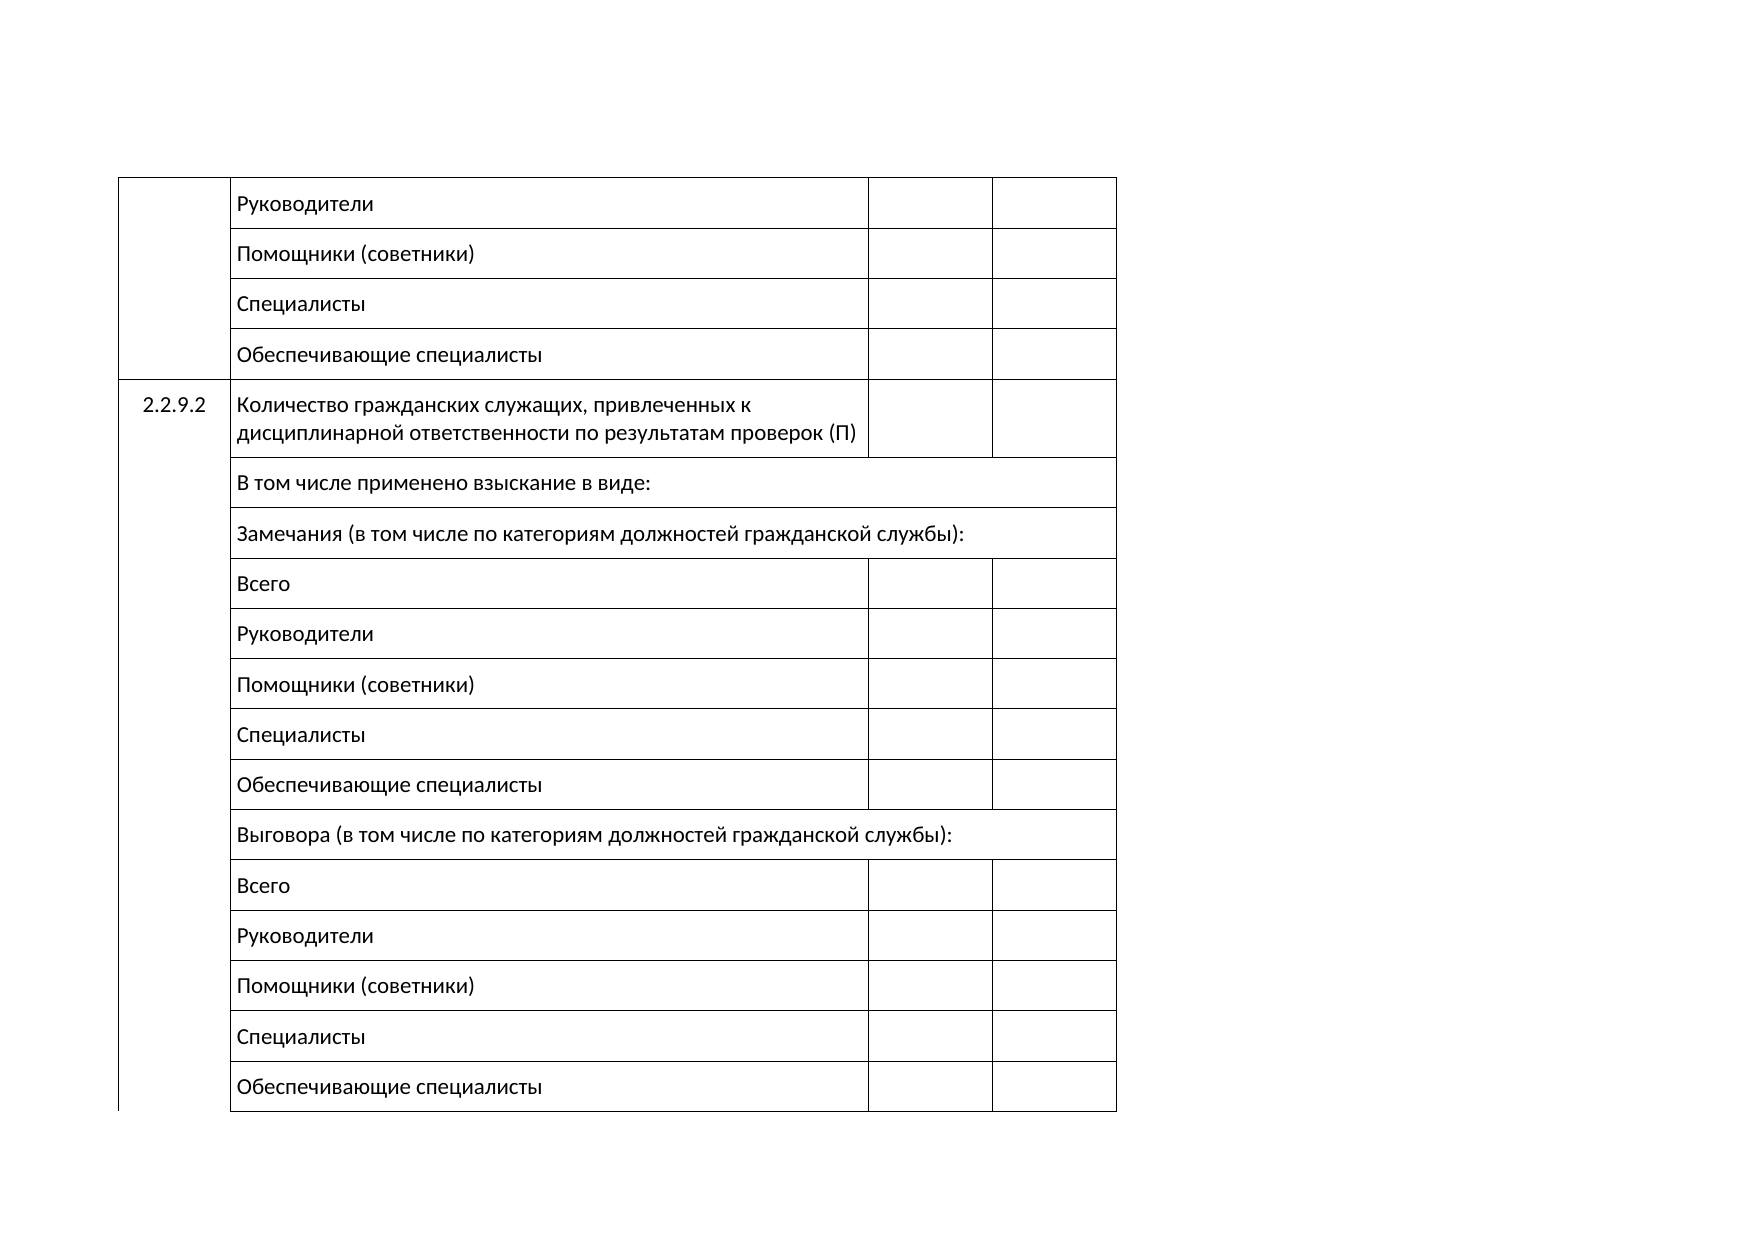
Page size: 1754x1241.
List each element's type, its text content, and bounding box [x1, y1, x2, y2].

table_cell [993, 860, 1116, 909]
table_cell Помощники (советники) [231, 659, 868, 708]
table_cell [869, 559, 992, 608]
table_cell Обеспечивающие специалисты [231, 760, 868, 809]
table_cell [869, 1011, 992, 1061]
table_cell [993, 659, 1116, 708]
table_cell [869, 380, 992, 457]
table_cell [993, 329, 1116, 378]
table_cell [869, 961, 992, 1010]
table_cell [993, 178, 1116, 227]
table_cell [869, 709, 992, 759]
table_cell [869, 760, 992, 809]
table_cell [993, 961, 1116, 1010]
table_cell Всего [231, 860, 868, 909]
table_cell Специалисты [231, 279, 868, 328]
table_cell [993, 279, 1116, 328]
table_cell Помощники (советники) [231, 229, 868, 278]
table_cell [869, 279, 992, 328]
table_cell Обеспечивающие специалисты [231, 1062, 868, 1111]
table_cell 2.2.9.2 [119, 380, 230, 1111]
table_cell [869, 1062, 992, 1111]
table_cell [993, 911, 1116, 960]
table_cell [869, 178, 992, 227]
table_cell [869, 659, 992, 708]
table_cell [869, 609, 992, 658]
table_cell [869, 229, 992, 278]
table_cell [993, 760, 1116, 809]
table_cell Руководители [231, 911, 868, 960]
table_cell Замечания (в том числе по категориям должностей гражданской службы): [231, 508, 1116, 557]
table_cell [869, 860, 992, 909]
table_cell Всего [231, 559, 868, 608]
table_cell Руководители [231, 609, 868, 658]
table_cell [869, 329, 992, 378]
table_cell В том числе применено взыскание в виде: [231, 458, 1116, 507]
table_cell Специалисты [231, 709, 868, 759]
table_cell Количество гражданских служащих, привлеченных к дисциплинарной ответственности по результатам проверок (П) [231, 380, 868, 457]
table_cell Руководители [231, 178, 868, 227]
table_cell [993, 1062, 1116, 1111]
table_cell Помощники (советники) [231, 961, 868, 1010]
table_cell [993, 229, 1116, 278]
table_cell Обеспечивающие специалисты [231, 329, 868, 378]
table_cell [993, 559, 1116, 608]
table_cell [869, 911, 992, 960]
table_cell [993, 609, 1116, 658]
table_cell Специалисты [231, 1011, 868, 1061]
table_cell Выговора (в том числе по категориям должностей гражданской службы): [231, 810, 1116, 859]
table_cell [993, 1011, 1116, 1061]
table_cell [993, 380, 1116, 457]
table_cell [993, 709, 1116, 759]
